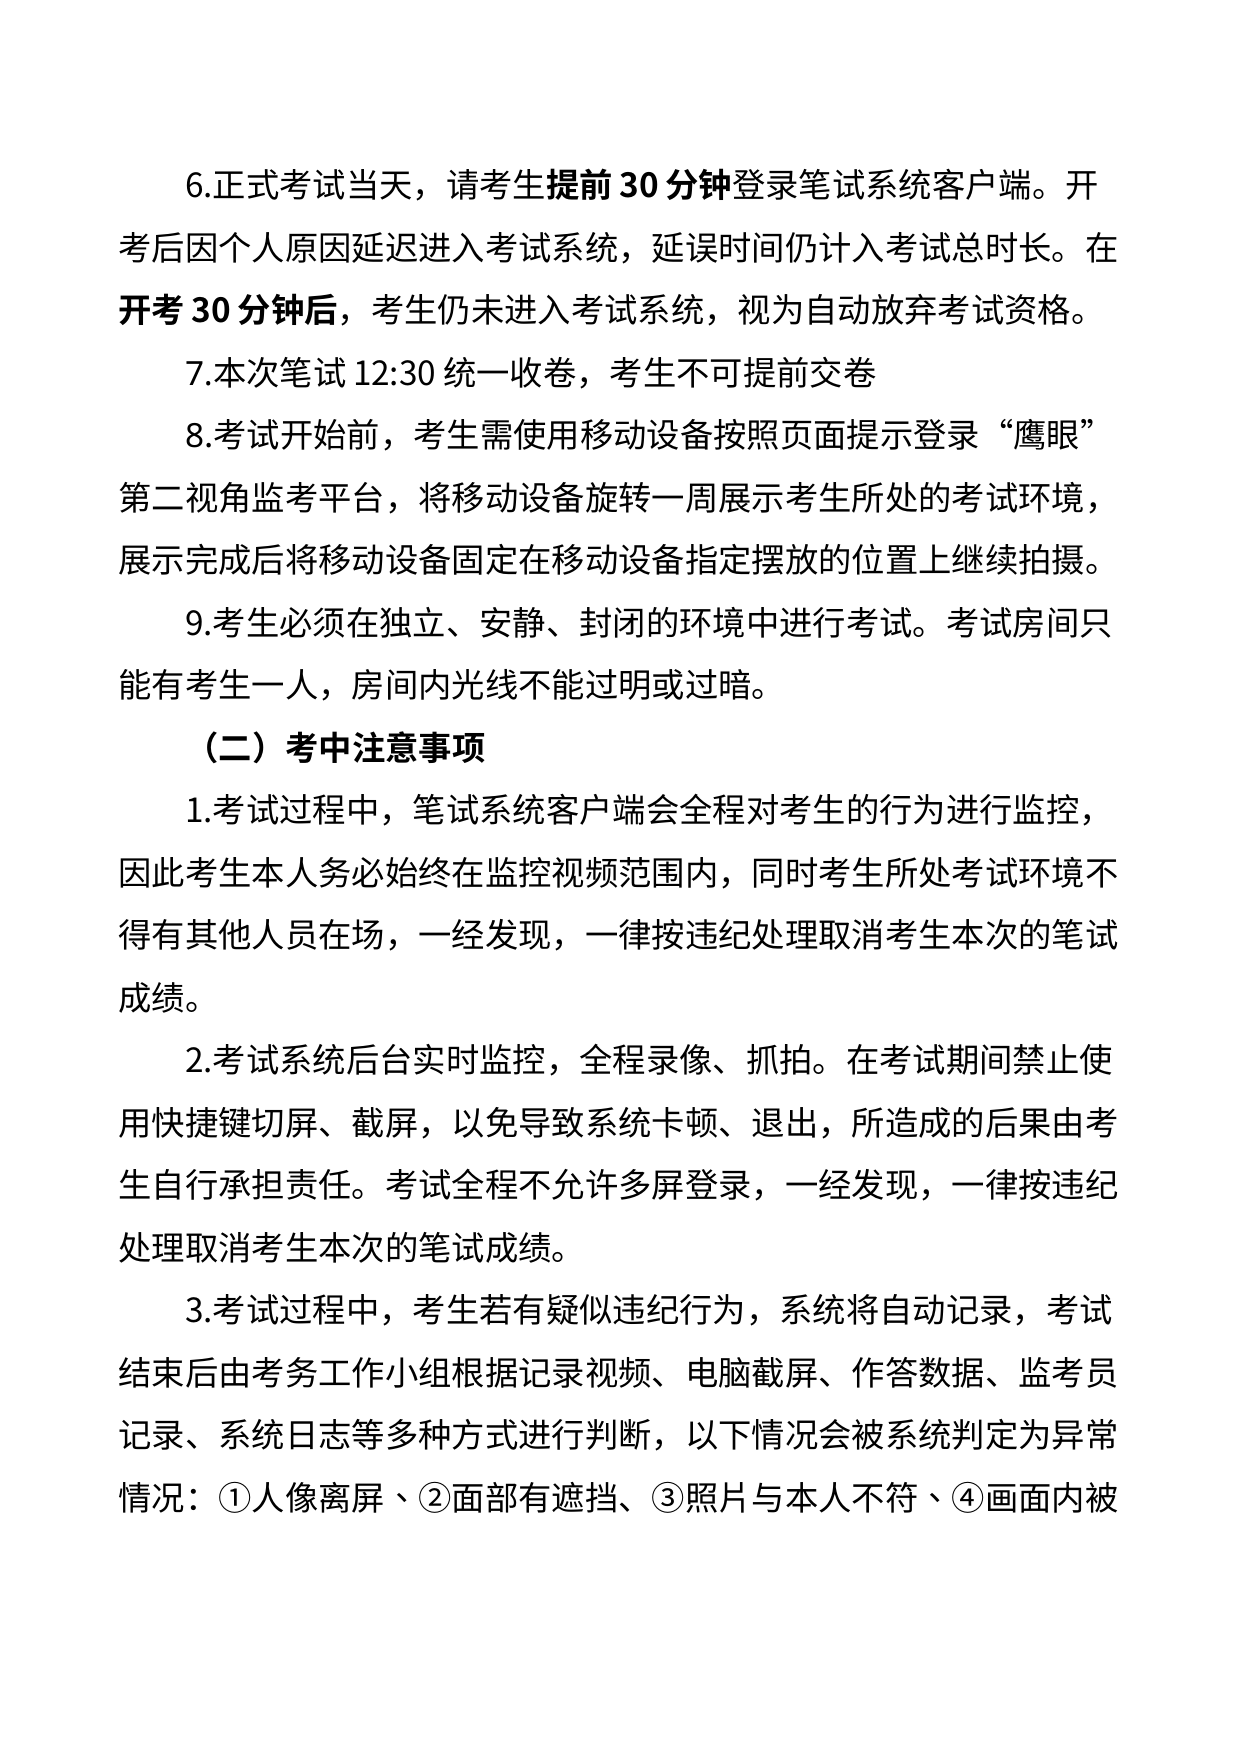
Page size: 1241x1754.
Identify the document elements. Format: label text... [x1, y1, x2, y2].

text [118, 1273, 1122, 1523]
text （二）考中注意事项 [118, 710, 1122, 773]
text 8.考试开始前，考生需使用移动设备按照页面提示登录“鹰眼”第二视角监考平台，将移动设备旋转一周展示考生所处的考试环境，展示完成后将移动设备固定在移动设备指定摆放的位置上继续拍摄。 [118, 398, 1122, 585]
text 6.正式考试当天，请考生提前30分钟登录笔试系统客户端。开考后因个人原因延迟进入考试系统，延误时间仍计入考试总时长。在开考30分钟后，考生仍未进入考试系统，视为自动放弃考试资格。 [118, 148, 1122, 335]
text 7.本次笔试12:30统一收卷，考生不可提前交卷 [118, 335, 1122, 398]
text 1.考试过程中，笔试系统客户端会全程对考生的行为进行监控，因此考生本人务必始终在监控视频范围内，同时考生所处考试环境不得有其他人员在场，一经发现，一律按违纪处理取消考生本次的笔试成绩。 [118, 773, 1122, 1023]
text 2.考试系统后台实时监控，全程录像、抓拍。在考试期间禁止使用快捷键切屏、截屏，以免导致系统卡顿、退出，所造成的后果由考生自行承担责任。考试全程不允许多屏登录，一经发现，一律按违纪处理取消考生本次的笔试成绩。 [118, 1023, 1122, 1273]
text 9.考生必须在独立、安静、封闭的环境中进行考试。考试房间只能有考生一人，房间内光线不能过明或过暗。 [118, 585, 1122, 710]
